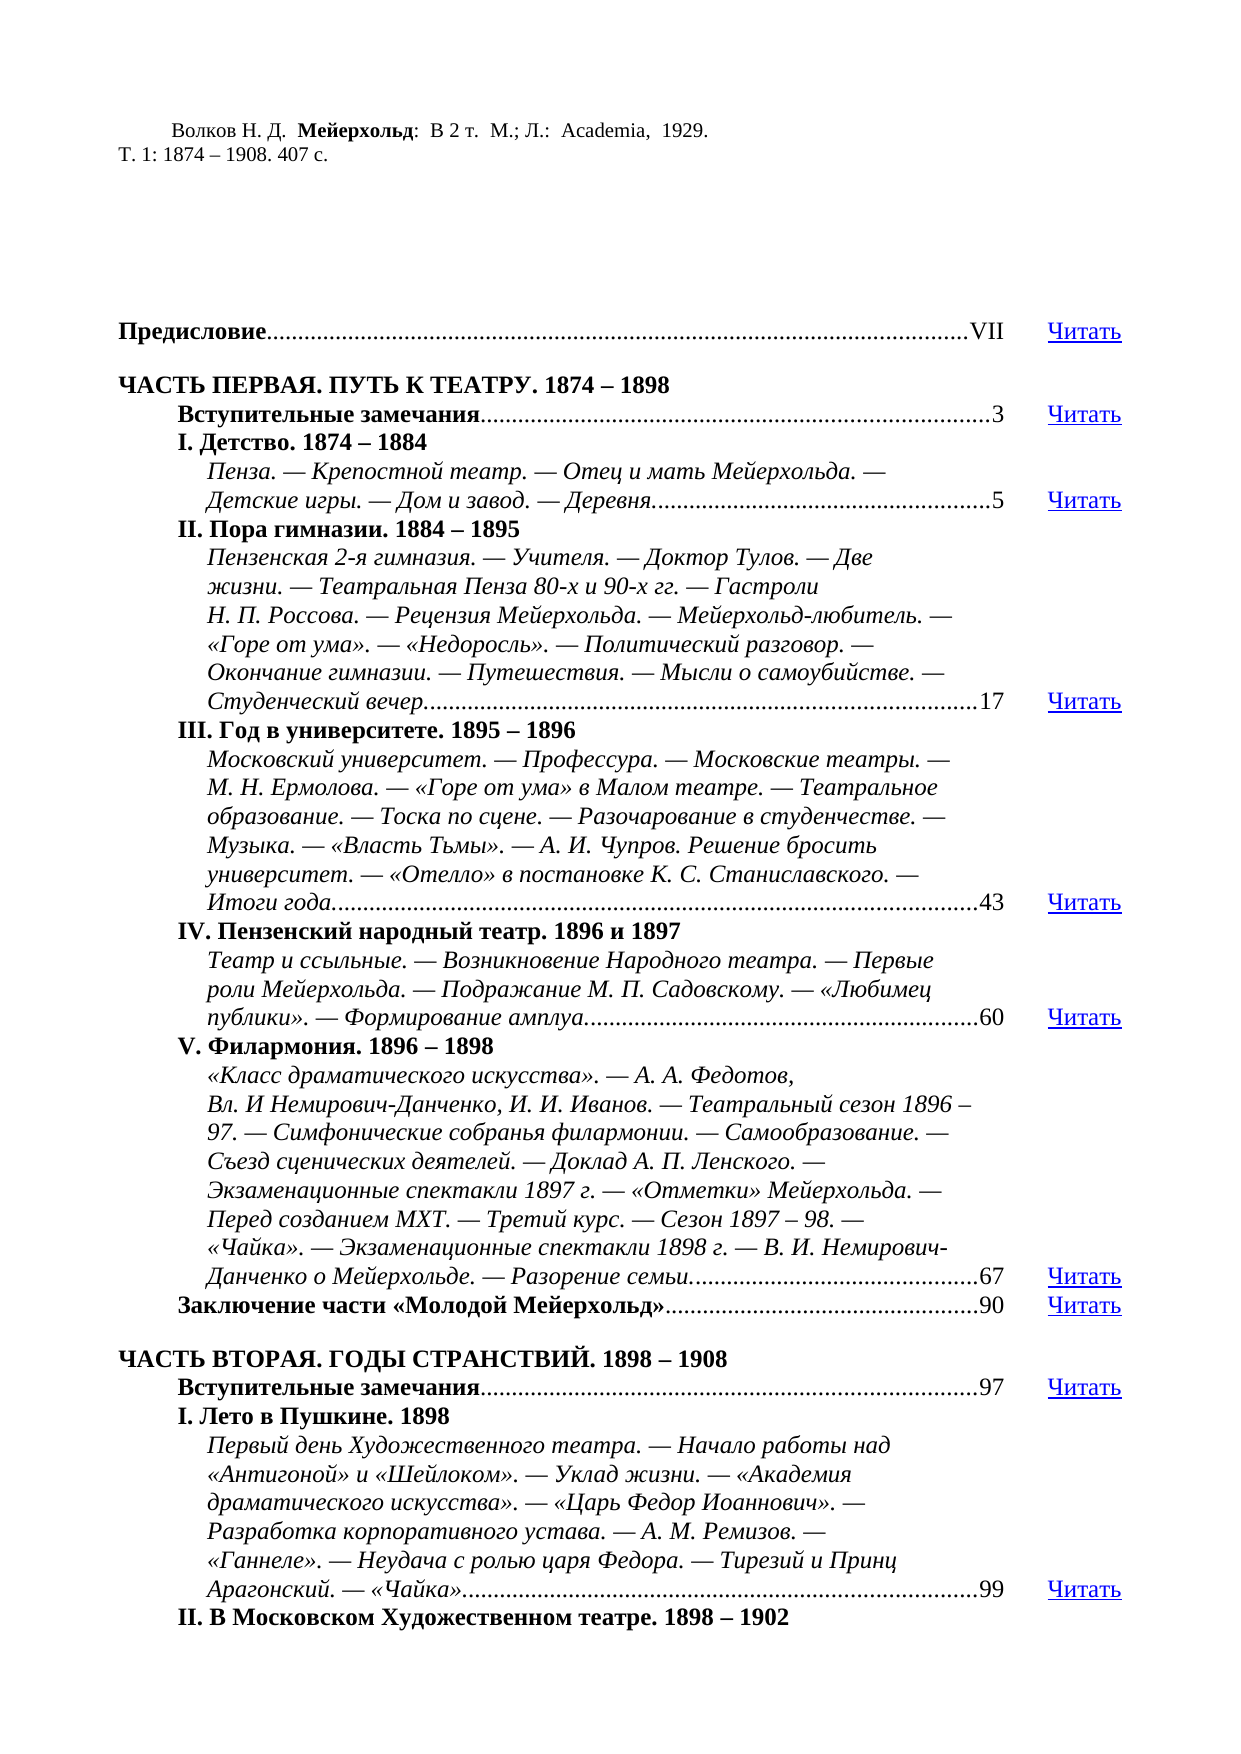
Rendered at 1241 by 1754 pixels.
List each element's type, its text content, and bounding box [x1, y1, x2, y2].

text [177, 1602, 974, 1631]
text Заключение части «Молодой Мейерхольд». 90 Читать [177, 1290, 974, 1319]
text Вступительные замечания 3 Читать [177, 399, 974, 427]
text I. Лето в Пушкине. 1898 Первый день Художественного театра. — Начало работы над «Антигоной» и «Шейлоком». — Уклад жизни. — «Академия драматического искусства». — «Царь Федор Иоаннович». — Разработка корпоративного устава. — А. М. Ремизов. — «Ганнеле». — Неудача с ролью царя Федора. — Тирезий и Принц Арагонский. — «Чайка». 99 Читать [177, 1401, 974, 1602]
text Вступительные замечания 97 Читать [177, 1372, 974, 1401]
text II. Пора гимназии. 1884 – 1895 Пензенская 2-я гимназия. — Учителя. — Доктор Тулов. — Две жизни. — Театральная Пенза 80-х и 90-х гг. — Гастроли Н. П. Россова. — Рецензия Мейерхольда. — Мейерхольд-любитель. — «Горе от ума». — «Недоросль». — Политический разговор. — Окончание гимназии. — Путешествия. — Мысли о самоубийстве. — Студенческий вечер. 17 Читать [177, 514, 974, 715]
text I. Детство. 1874 – 1884 Пенза. — Крепостной театр. — Отец и мать Мейерхольда. — Детские игры. — Дом и завод. — Деревня. 5 Читать [177, 427, 974, 514]
text Часть первая. Путь к театру. 1874 – 1898 [118, 370, 1004, 399]
text V. Филармония. 1896 – 1898 «Класс драматического искусства». — А. А. Федотов, Вл. И Немирович-Данченко, И. И. Иванов. — Театральный сезон 1896 – 97. — Симфонические собранья филармонии. — Самообразование. — Съезд сценических деятелей. — Доклад А. П. Ленского. — Экзаменационные спектакли 1897 г. — «Отметки» Мейерхольда. — Перед созданием МХТ. — Третий курс. — Сезон 1897 – 98. — «Чайка». — Экзаменационные спектакли 1898 г. — В. И. Немирович-Данченко о Мейерхольде. — Разорение семьи. 67 Читать [177, 1031, 974, 1290]
text Волков Н. Д. Мейерхольд: В 2 т. М.; Л.: Academia, 1929. Т. 1: 1874 – 1908. 407 с. [118, 118, 709, 166]
text Предисловие VII Читать [118, 316, 1004, 345]
text III. Год в университете. 1895 – 1896 Московский университет. — Профессура. — Московские театры. — М. Н. Ермолова. — «Горе от ума» в Малом театре. — Театральное образование. — Тоска по сцене. — Разочарование в студенчестве. — Музыка. — «Власть Тьмы». — А. И. Чупров. Решение бросить университет. — «Отелло» в постановке К. С. Станиславского. — Итоги года. 43 Читать [177, 715, 974, 916]
text Часть вторая. Годы странствий. 1898 – 1908 [118, 1344, 1004, 1372]
text IV. Пензенский народный театр. 1896 и 1897 Театр и ссыльные. — Возникновение Народного театра. — Первые роли Мейерхольда. — Подражание М. П. Садовскому. — «Любимец публики». — Формирование амплуа. 60 Читать [177, 916, 974, 1031]
